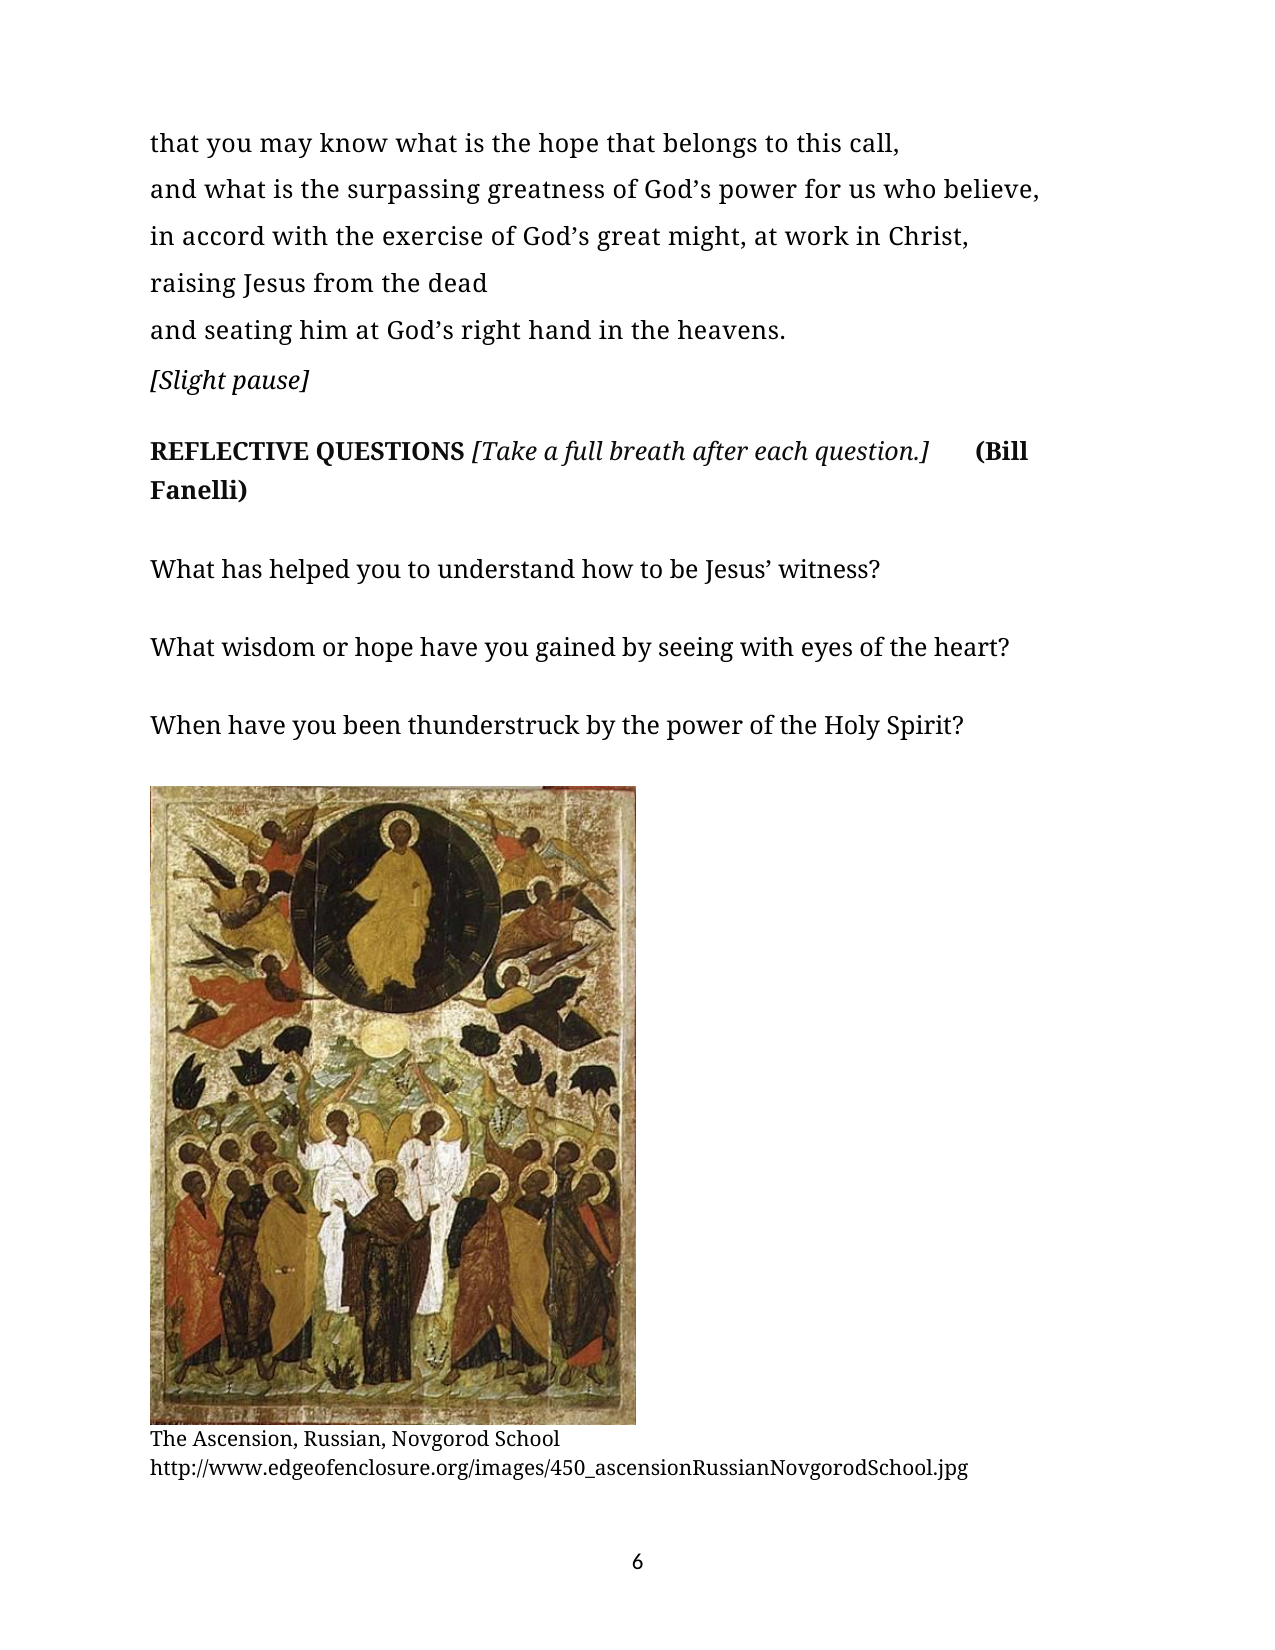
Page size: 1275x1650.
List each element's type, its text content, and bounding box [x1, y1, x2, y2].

picture [150, 786, 636, 1425]
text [150, 112, 1125, 347]
text [Slight pause] [150, 362, 1125, 429]
text http://www.edgeofenclosure.org/images/450_ascensionRussianNovgorodSchool.jpg [150, 1453, 1125, 1481]
text The Ascension, Russian, Novgorod School [150, 1424, 1125, 1453]
text What has helped you to understand how to be Jesus’ witness? [150, 551, 1125, 585]
text When have you been thunderstruck by the power of the Holy Spirit? [150, 708, 1125, 742]
text What wisdom or hope have you gained by seeing with eyes of the heart? [150, 630, 1125, 664]
text REFLECTIVE QUESTIONS [Take a full breath after each question.] (Bill Fanelli) [150, 434, 1125, 507]
